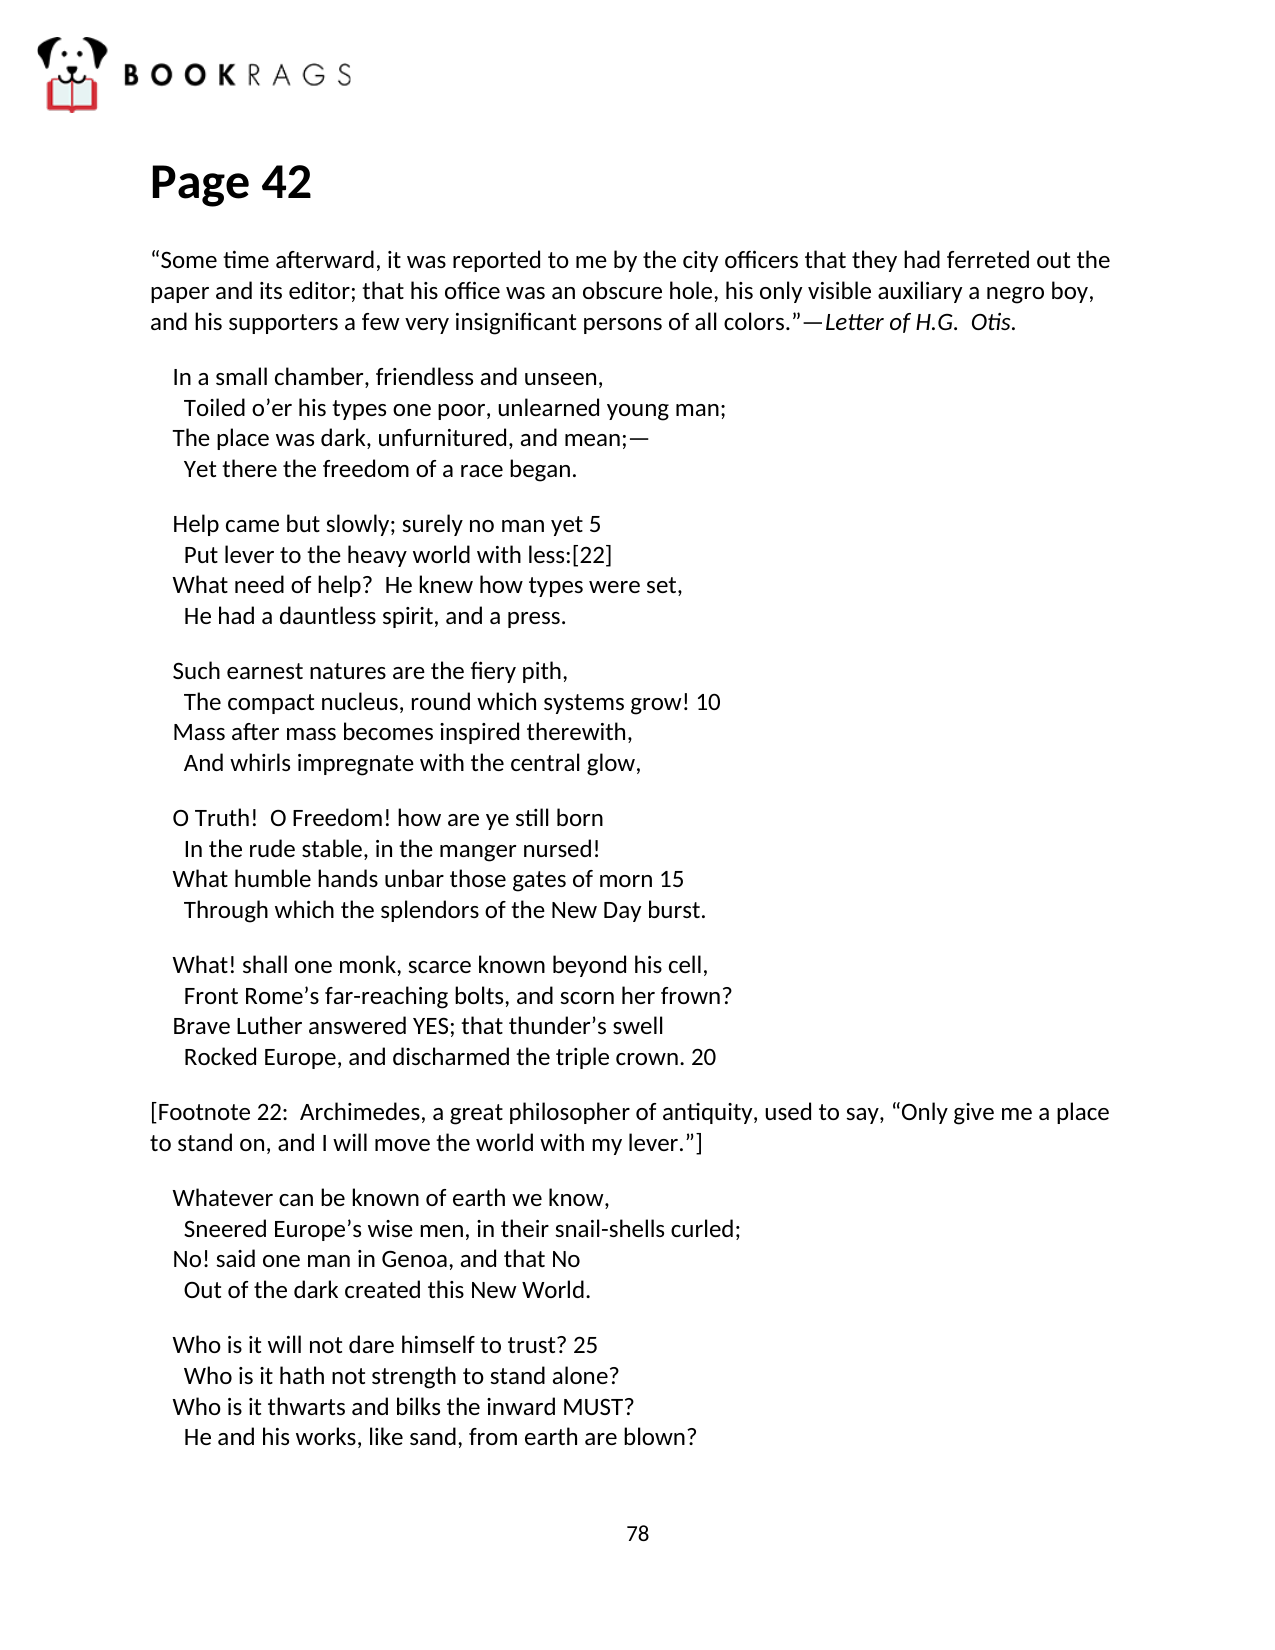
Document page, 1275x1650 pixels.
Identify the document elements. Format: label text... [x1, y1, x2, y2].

text Such earnest natures are the fiery pith, The compact nucleus, round which systems grow! 10 Mass after mass becomes inspired therewith, And whirls impregnate with the central glow, [150, 655, 1125, 777]
text [Footnote 22: Archimedes, a great philosopher of antiquity, used to say, “Only give me a place to stand on, and I will move the world with my lever.”] [150, 1097, 1125, 1158]
text Page 42 [150, 150, 1125, 211]
text Who is it will not dare himself to trust? 25 Who is it hath not strength to stand alone? Who is it thwarts and bilks the inward MUST? He and his works, like sand, from earth are blown? [150, 1330, 1125, 1452]
text Whatever can be known of earth we know, Sneered Europe’s wise men, in their snail-shells curled; No! said one man in Genoa, and that No Out of the dark created this New World. [150, 1183, 1125, 1305]
text O Truth! O Freedom! how are ye still born In the rude stable, in the manger nursed! What humble hands unbar those gates of morn 15 Through which the splendors of the New Day burst. [150, 802, 1125, 924]
text In a small chamber, friendless and unseen, Toiled o’er his types one poor, unlearned young man; The place was dark, unfurnitured, and mean;—­ Yet there the freedom of a race began. [150, 361, 1125, 483]
text Help came but slowly; surely no man yet 5 Put lever to the heavy world with less:[22] What need of help? He knew how types were set, He had a dauntless spirit, and a press. [150, 508, 1125, 630]
picture [37, 37, 351, 113]
text What! shall one monk, scarce known beyond his cell, Front Rome’s far-reaching bolts, and scorn her frown? Brave Luther answered YES; that thunder’s swell Rocked Europe, and discharmed the triple crown. 20 [150, 949, 1125, 1072]
text “Some time afterward, it was reported to me by the city officers that they had ferreted out the paper and its editor; that his office was an obscure hole, his only visible auxiliary a negro boy, and his supporters a few very insignificant persons of all colors.”—­Letter of H.G. Otis. [150, 244, 1125, 336]
